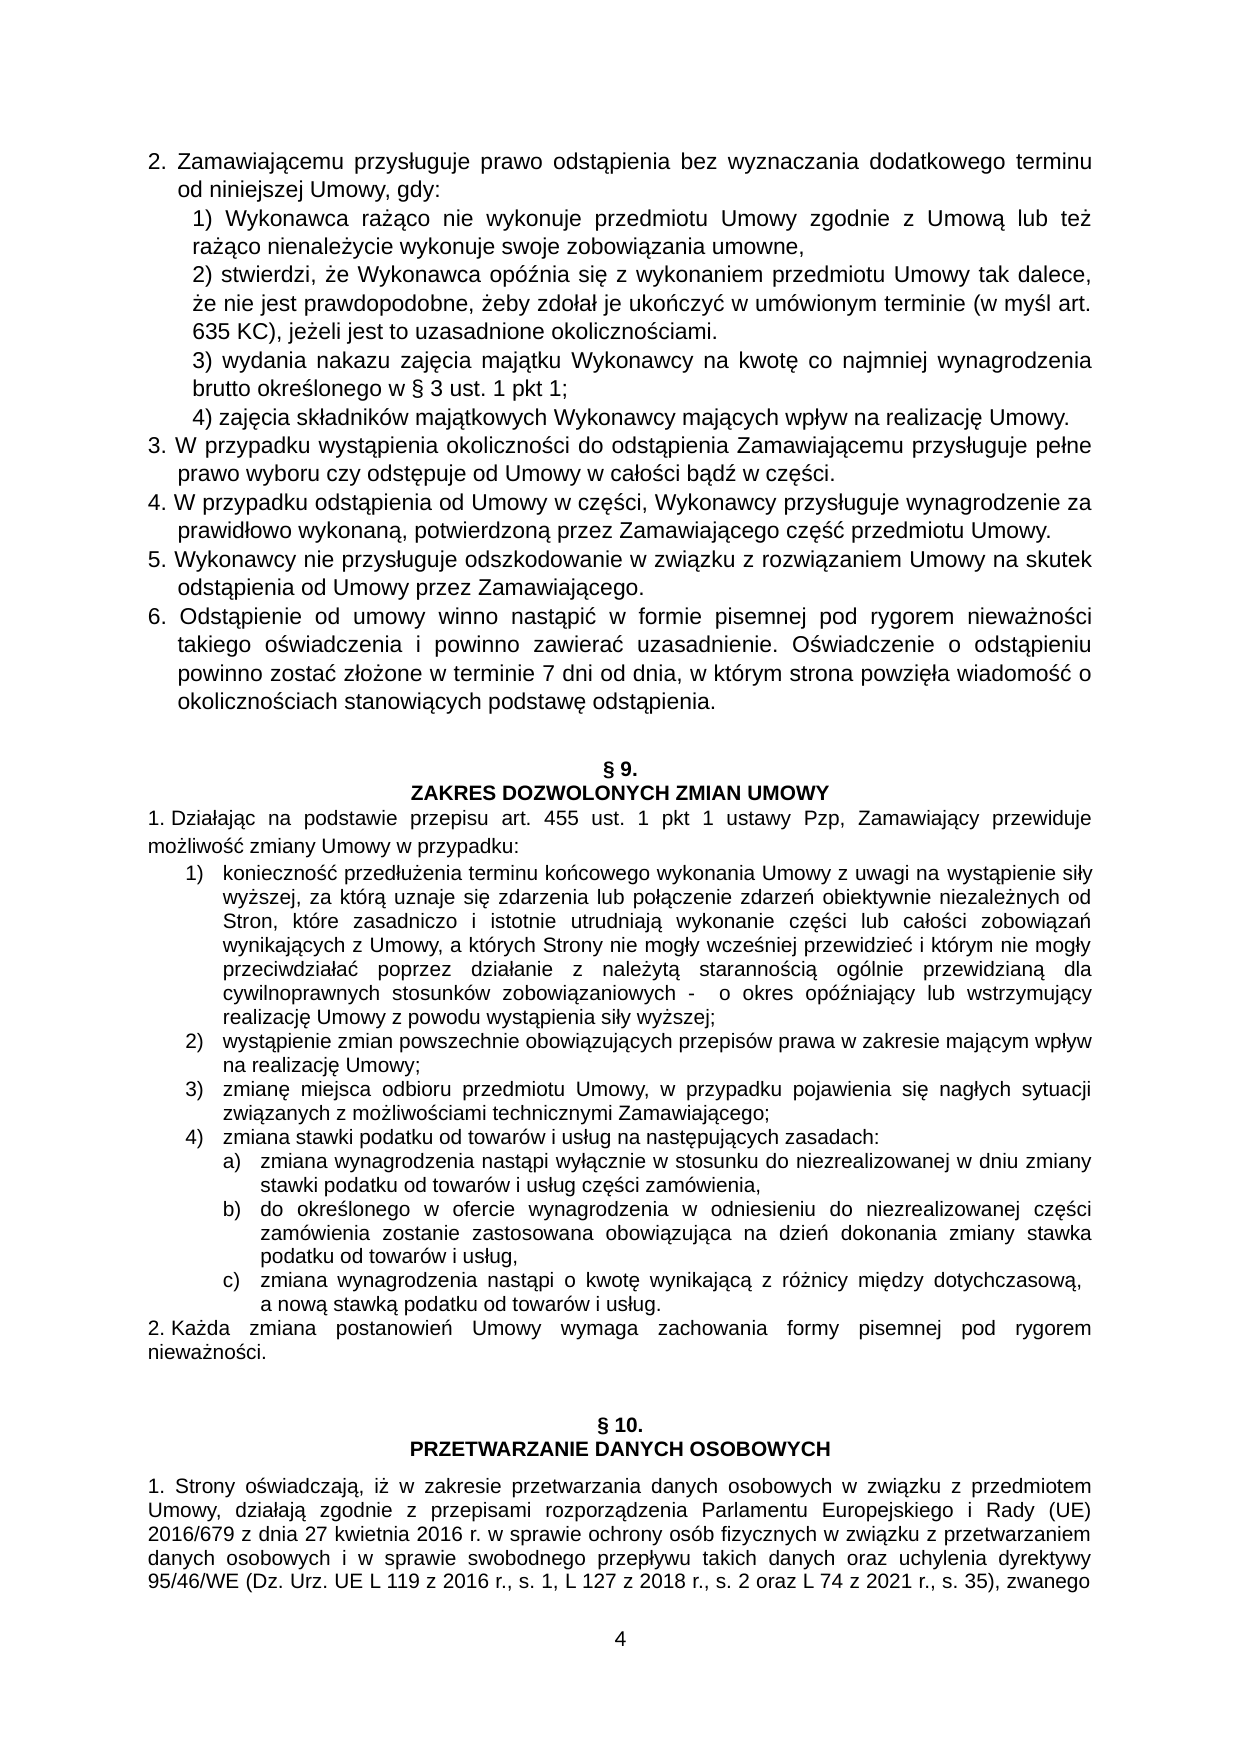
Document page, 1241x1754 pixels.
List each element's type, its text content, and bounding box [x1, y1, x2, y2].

list zmianę miejsca odbioru przedmiotu Umowy, w przypadku pojawienia się nagłych sytuacji związanych z możliwościami technicznymi Zamawiającego; [185, 1077, 1093, 1124]
list zmiana wynagrodzenia nastąpi wyłącznie w stosunku do niezrealizowanej w dniu zmiany stawki podatku od towarów i usług części zamówienia, [223, 1148, 1093, 1196]
text 4) zajęcia składników majątkowych Wykonawcy mających wpływ na realizację Umowy. [192, 403, 1093, 430]
list do określonego w ofercie wynagrodzenia w odniesieniu do niezrealizowanej części zamówienia zostanie zastosowana obowiązująca na dzień dokonania zmiany stawka podatku od towarów i usług, [223, 1196, 1093, 1268]
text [148, 1473, 1093, 1593]
text PRZETWARZANIE DANYCH OSOBOWYCH [148, 1437, 1093, 1461]
text 1. Działając na podstawie przepisu art. 455 ust. 1 pkt 1 ustawy Pzp, Zamawiający przewiduje możliwość zmiany Umowy w przypadku: [148, 806, 1093, 857]
list wystąpienie zmian powszechnie obowiązujących przepisów prawa w zakresie mającym wpływ na realizację Umowy; [185, 1029, 1093, 1077]
text 6. Odstąpienie od umowy winno nastąpić w formie pisemnej pod rygorem nieważności takiego oświadczenia i powinno zawierać uzasadnienie. Oświadczenie o odstąpieniu powinno zostać złożone w terminie 7 dni od dnia, w którym strona powzięła wiadomość o okolicznościach stanowiących podstawę odstąpienia. [148, 603, 1093, 714]
text 2) stwierdzi, że Wykonawca opóźnia się z wykonaniem przedmiotu Umowy tak dalece, że nie jest prawdopodobne, żeby zdołał je ukończyć w umówionym terminie (w myśl art. 635 KC), jeżeli jest to uzasadnione okolicznościami. [192, 261, 1093, 344]
text 3. W przypadku wystąpienia okoliczności do odstąpienia Zamawiającemu przysługuje pełne prawo wyboru czy odstępuje od Umowy w całości bądź w części. [148, 432, 1093, 487]
list zmiana wynagrodzenia nastąpi o kwotę wynikającą z różnicy między dotychczasową, a nową stawką podatku od towarów i usług. [223, 1268, 1093, 1316]
text 2. Zamawiającemu przysługuje prawo odstąpienia bez wyznaczania dodatkowego terminu od niniejszej Umowy, gdy: [148, 148, 1093, 202]
text ZAKRES DOZWOLONYCH ZMIAN UMOWY [148, 781, 1093, 805]
text 1) Wykonawca rażąco nie wykonuje przedmiotu Umowy zgodnie z Umową lub też rażąco nienależycie wykonuje swoje zobowiązania umowne, [192, 204, 1093, 259]
text § 9. [148, 757, 1093, 781]
text § 10. [148, 1413, 1093, 1437]
list zmiana stawki podatku od towarów i usług na następujących zasadach: [185, 1124, 1093, 1148]
text 5. Wykonawcy nie przysługuje odszkodowanie w związku z rozwiązaniem Umowy na skutek odstąpienia od Umowy przez Zamawiającego. [148, 546, 1093, 601]
text 2. Każda zmiana postanowień Umowy wymaga zachowania formy pisemnej pod rygorem nieważności. [148, 1316, 1093, 1364]
text 4. W przypadku odstąpienia od Umowy w części, Wykonawcy przysługuje wynagrodzenie za prawidłowo wykonaną, potwierdzoną przez Zamawiającego część przedmiotu Umowy. [148, 489, 1093, 544]
list konieczność przedłużenia terminu końcowego wykonania Umowy z uwagi na wystąpienie siły wyższej, za którą uznaje się zdarzenia lub połączenie zdarzeń obiektywnie niezależnych od Stron, które zasadniczo i istotnie utrudniają wykonanie części lub całości zobowiązań wynikających z Umowy, a których Strony nie mogły wcześniej przewidzieć i którym nie mogły przeciwdziałać poprzez działanie z należytą starannością ogólnie przewidzianą dla cywilnoprawnych stosunków zobowiązaniowych - o okres opóźniający lub wstrzymujący realizację Umowy z powodu wystąpienia siły wyższej; [185, 861, 1093, 1029]
text 3) wydania nakazu zajęcia majątku Wykonawcy na kwotę co najmniej wynagrodzenia brutto określonego w § 3 ust. 1 pkt 1; [192, 347, 1093, 401]
